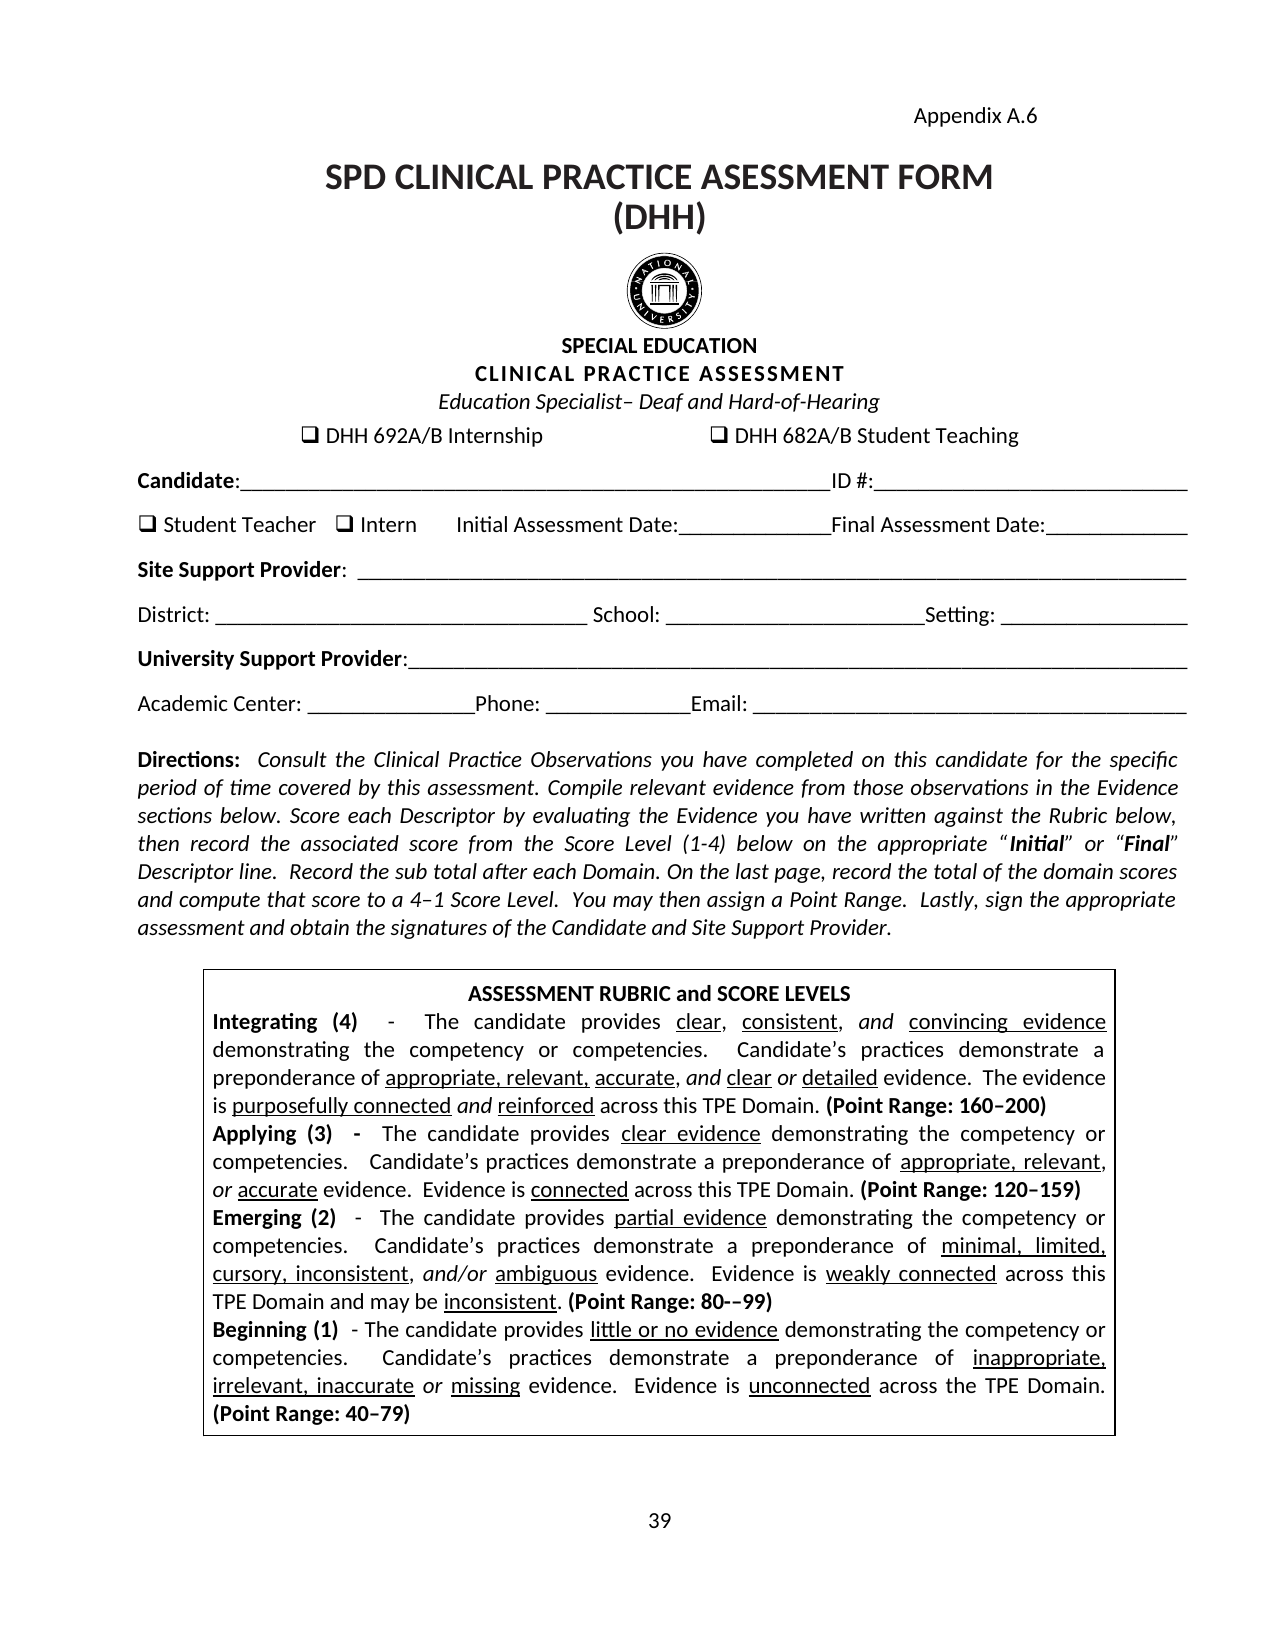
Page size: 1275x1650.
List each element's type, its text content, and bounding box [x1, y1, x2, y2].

text CLINICAL PRACTICE ASSESSMENT [137, 359, 1181, 387]
text (DHH) [137, 203, 1181, 236]
text Site Support Provider: [137, 555, 1181, 583]
text ASSESSMENT RUBRIC and SCORE LEVELS [204, 970, 1114, 997]
text Education Specialist– Deaf and Hard-of-Hearing [137, 387, 1181, 415]
text University Support Provider: [137, 644, 1181, 672]
text DHH 692A/B Internship DHH 682A/B Student Teaching [137, 421, 1181, 449]
text Beginning (1) - The candidate provides little or no evidence demonstrating the competency or competencies. Candidate’s practices demonstrate a preponderance of inappropriate, irrelevant, inaccurate or missing evidence. Evidence is unconnected across the TPE Domain. (Point Range: 40–79) [204, 1306, 1114, 1435]
text Academic Center: Phone: Email: [137, 689, 1181, 717]
text SPECIAL EDUCATION [137, 236, 1181, 359]
text Candidate: ID #: [137, 466, 1181, 494]
text District: School: Setting: [137, 600, 1181, 628]
text Integrating (4) - The candidate provides clear, consistent, and convincing evidence demonstrating the competency or competencies. Candidate’s practices demonstrate a preponderance of appropriate, relevant, accurate, and clear or detailed evidence. The evidence is purposefully connected and reinforced across this TPE Domain. (Point Range: 160–200) [204, 997, 1114, 1109]
text Emerging (2) - The candidate provides partial evidence demonstrating the competency or competencies. Candidate’s practices demonstrate a preponderance of minimal, limited, cursory, inconsistent, and/or ambiguous evidence. Evidence is weakly connected across this TPE Domain and may be inconsistent. (Point Range: 80-–99) [204, 1193, 1114, 1306]
text Applying (3) - The candidate provides clear evidence demonstrating the competency or competencies. Candidate’s practices demonstrate a preponderance of appropriate, relevant, or accurate evidence. Evidence is connected across this TPE Domain. (Point Range: 120–159) [204, 1109, 1114, 1193]
text SPD CLINICAL PRACTICE ASESSMENT FORM [137, 163, 1181, 196]
text Student Teacher Intern Initial Assessment Date: Final Assessment Date: [137, 510, 1181, 538]
text Directions: Consult the Clinical Practice Observations you have completed on this candidate for the specific period of time covered by this assessment. Compile relevant evidence from those observations in the Evidence sections below. Score each Descriptor by evaluating the Evidence you have written against the Rubric below, then record the associated score from the Score Level (1-4) below on the appropriate “Initial” or “Final” Descriptor line. Record the sub total after each Domain. On the last page, record the total of the domain scores and compute that score to a 4–1 Score Level. You may then assign a Point Range. Lastly, sign the appropriate assessment and obtain the signatures of the Candidate and Site Support Provider. [137, 745, 1179, 941]
